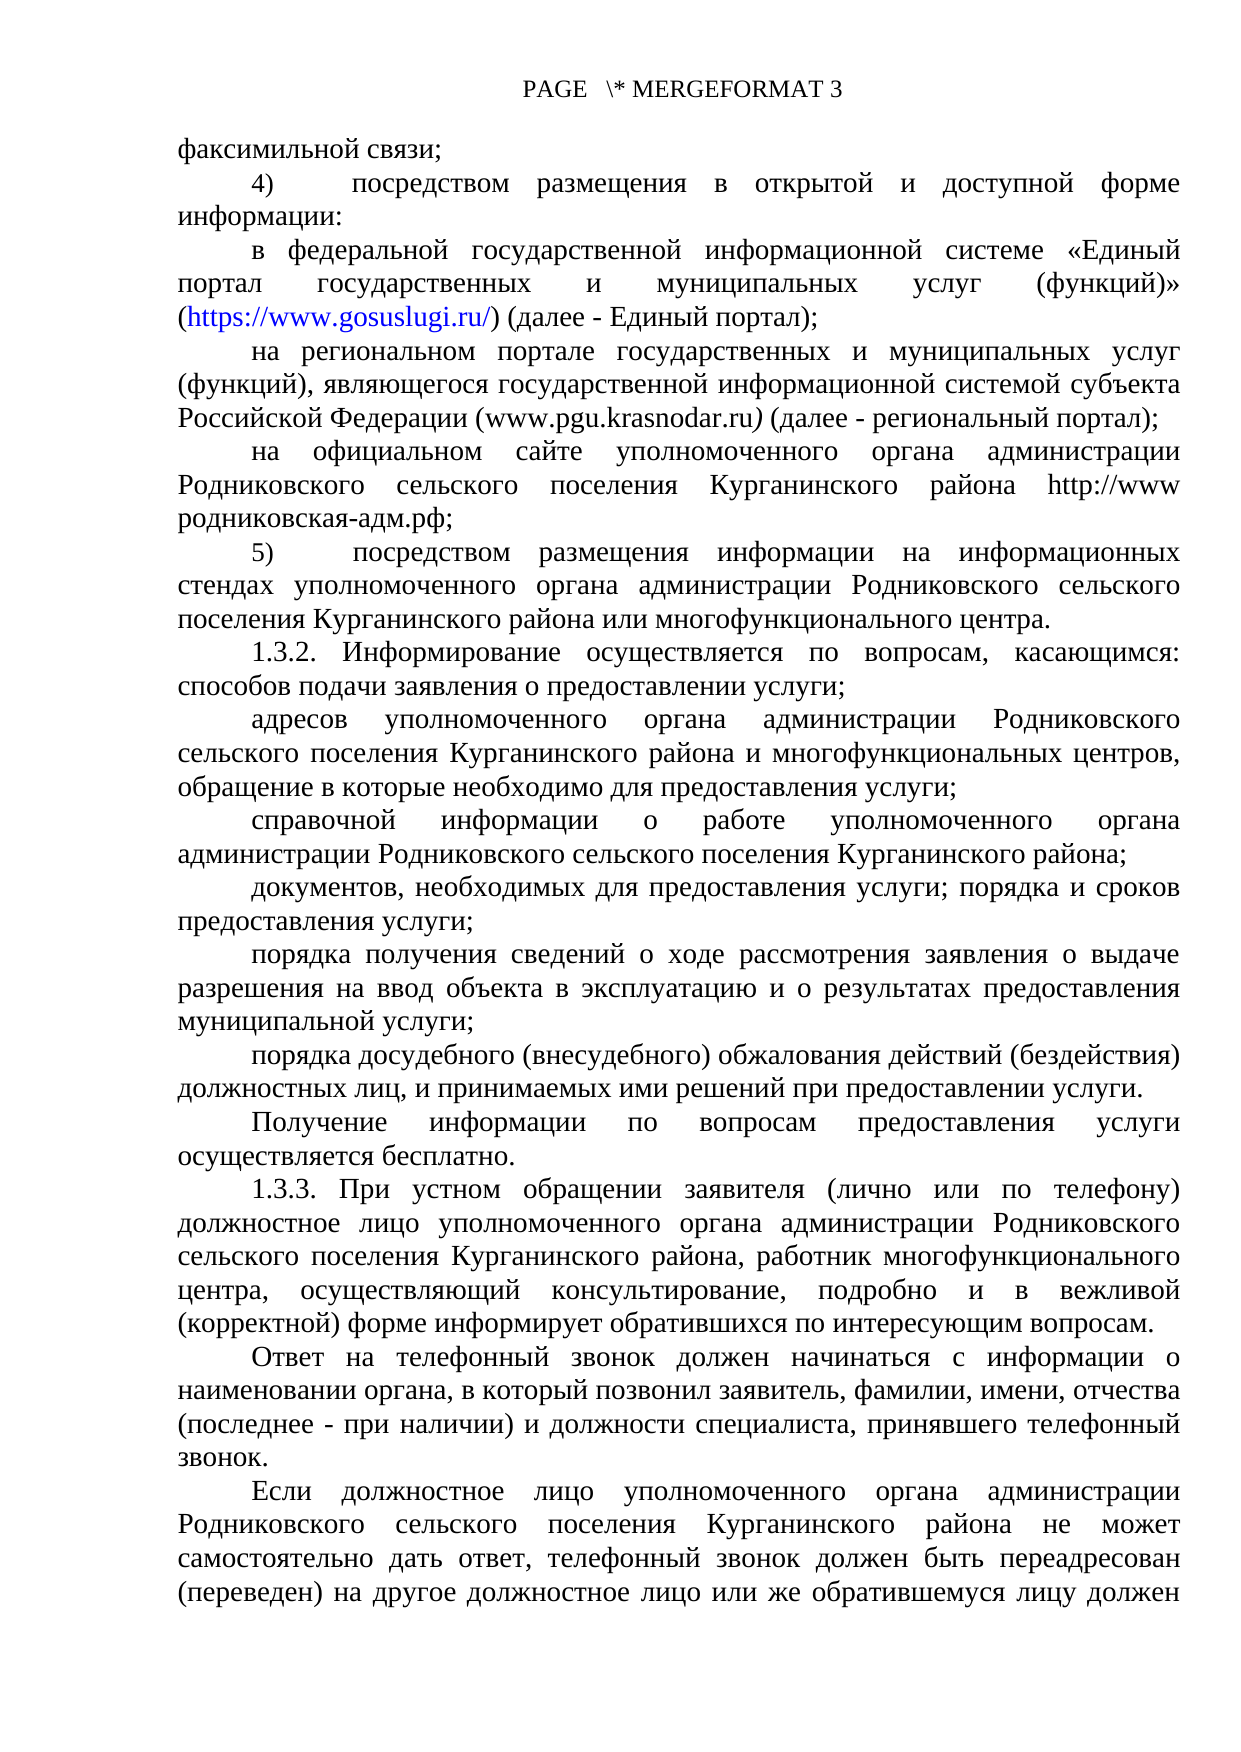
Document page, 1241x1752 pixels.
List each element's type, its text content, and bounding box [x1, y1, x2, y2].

text 1.3.2. Информирование осуществляется по вопросам, касающимся: способов подачи заявления о предоставлении услуги; [177, 634, 1181, 702]
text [177, 1473, 1181, 1607]
text Ответ на телефонный звонок должен начинаться с информации о наименовании органа, в который позвонил заявитель, фамилии, имени, отчества (последнее - при наличии) и должности специалиста, принявшего телефонный звонок. [177, 1339, 1181, 1473]
text адресов уполномоченного органа администрации Родниковского сельского поселения Курганинского района и многофункциональных центров, обращение в которые необходимо для предоставления услуги; [177, 702, 1181, 802]
text Получение информации по вопросам предоставления услуги осуществляется бесплатно. [177, 1104, 1181, 1171]
text 1.3.3. При устном обращении заявителя (лично или по телефону) должностное лицо уполномоченного органа администрации Родниковского сельского поселения Курганинского района, работник многофункционального центра, осуществляющий консультирование, подробно и в вежливой (корректной) форме информирует обратившихся по интересующим вопросам. [177, 1171, 1181, 1339]
text на официальном сайте уполномоченного органа администрации Родниковского сельского поселения Курганинского района http://www родниковская-адм.рф; [177, 433, 1181, 534]
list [177, 131, 1181, 165]
list посредством размещения информации на информационных стендах уполномоченного органа администрации Родниковского сельского поселения Курганинского района или многофункционального центра. [177, 534, 1181, 634]
text порядка досудебного (внесудебного) обжалования действий (бездействия) должностных лиц, и принимаемых ими решений при предоставлении услуги. [177, 1037, 1181, 1104]
text порядка получения сведений о ходе рассмотрения заявления о выдаче разрешения на ввод объекта в эксплуатацию и о результатах предоставления муниципальной услуги; [177, 936, 1181, 1037]
text документов, необходимых для предоставления услуги; порядка и сроков предоставления услуги; [177, 869, 1181, 936]
text в федеральной государственной информационной системе «Единый портал государственных и муниципальных услуг (функций)» (https://www.gosuslugi.ru/) (далее - Единый портал); [177, 232, 1181, 333]
list посредством размещения в открытой и доступной форме информации: [177, 165, 1181, 232]
text на региональном портале государственных и муниципальных услуг (функций), являющегося государственной информационной системой субъекта Российской Федерации (www.pgu.krasnodar.ru) (далее - региональный портал); [177, 333, 1181, 433]
text справочной информации о работе уполномоченного органа администрации Родниковского сельского поселения Курганинского района; [177, 802, 1181, 869]
